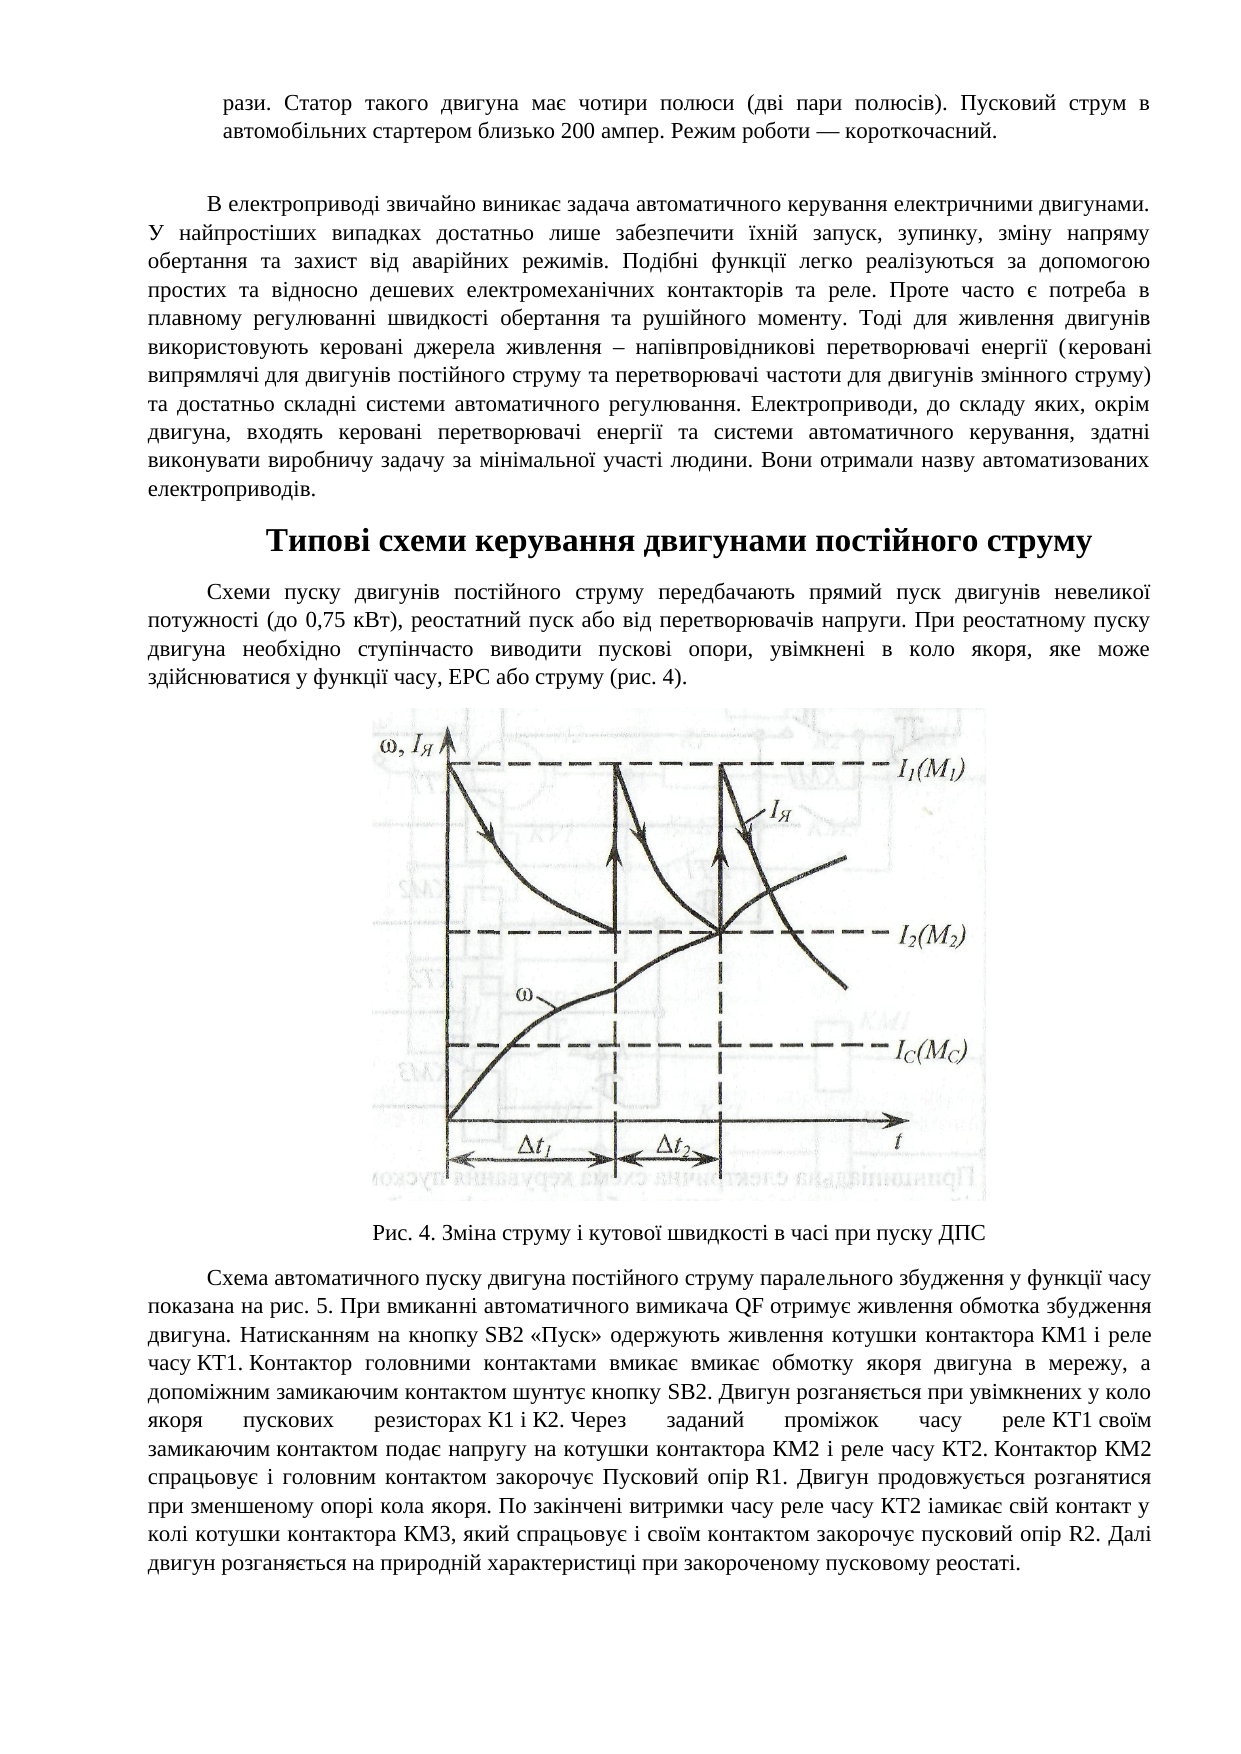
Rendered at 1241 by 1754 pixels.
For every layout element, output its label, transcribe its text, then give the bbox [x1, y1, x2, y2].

text В електроприводі звичайно виникає задача автоматичного керування електричними двигунами. У найпростіших випадках достатньо лише забезпечити їхній запуск, зупинку, зміну напряму обертання та захист від аварійних режимів. Подібні функції легко реалізуються за допомогою простих та відносно дешевих електромеханічних контакторів та реле. Проте часто є потреба в плавному регулюванні швидкості обертання та рушійного моменту. Тоді для живлення двигунів використовують керовані джерела живлення – напівпровідникові перетворювачі енергії (керовані випрямлячі для двигунів постійного струму та перетворювачі частоти для двигунів змінного струму) та достатньо складні системи автоматичного регулювання. Електроприводи, до складу яких, окрім двигуна, входять керовані перетворювачі енергії та системи автоматичного керування, здатні виконувати виробничу задачу за мінімальної участі людини. Вони отримали назву автоматизованих електроприводів. [148, 191, 1152, 501]
text Типові схеми керування двигунами постійного струму [148, 520, 1152, 558]
text Схеми пуску двигунів постійного струму передбачають прямий пуск двигунів невеликої потужності (до 0,75 кВт), реостатний пуск або від перетворювачів напруги. При реостатному пуску двигуна необхідно ступінчасто виводити пускові опори, увімкнені в коло якоря, яке може здійснюватися у функції часу, ЕРС або струму (рис. 4). [148, 578, 1152, 690]
text Схема автоматичного пуску двигуна постійного струму паралельного збудження у функції часу показана на рис. 5. При вмиканні автоматичного вимикача QF отримує живлення обмотка збудження двигуна. Натисканням на кнопку SВ2 «Пуск» одержують живлення котушки контактора КМ1 і реле часу КТ1. Контактор головними контактами вмикає вмикає обмотку якоря двигуна в мережу, а допоміжним замикаючим контактом шунтує кнопку SВ2. Двигун розганяється при увімкнених у коло якоря пускових резисторах К1 і К2. Через заданий проміжок часу реле КТ1 своїм замикаючим контактом подає напругу на котушки контактора КМ2 і реле часу КТ2. Контактор КМ2 спрацьовує і головним контактом закорочує Пусковий опір R1. Двигун продовжується розганятися при зменшеному опорі кола якоря. По закінчені витримки часу реле часу КТ2 іамикає свій контакт у колі котушки контактора КМ3, який спрацьовує і своїм контактом закорочує пусковий опір R2. Далі двигун розганяється на природній характеристиці при закороченому пусковому реостаті. [148, 1264, 1152, 1575]
picture [372, 708, 987, 1201]
text Рис. 4. Зміна струму і кутової швидкості в часі при пуску ДПС [148, 1219, 1152, 1245]
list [185, 88, 1152, 143]
